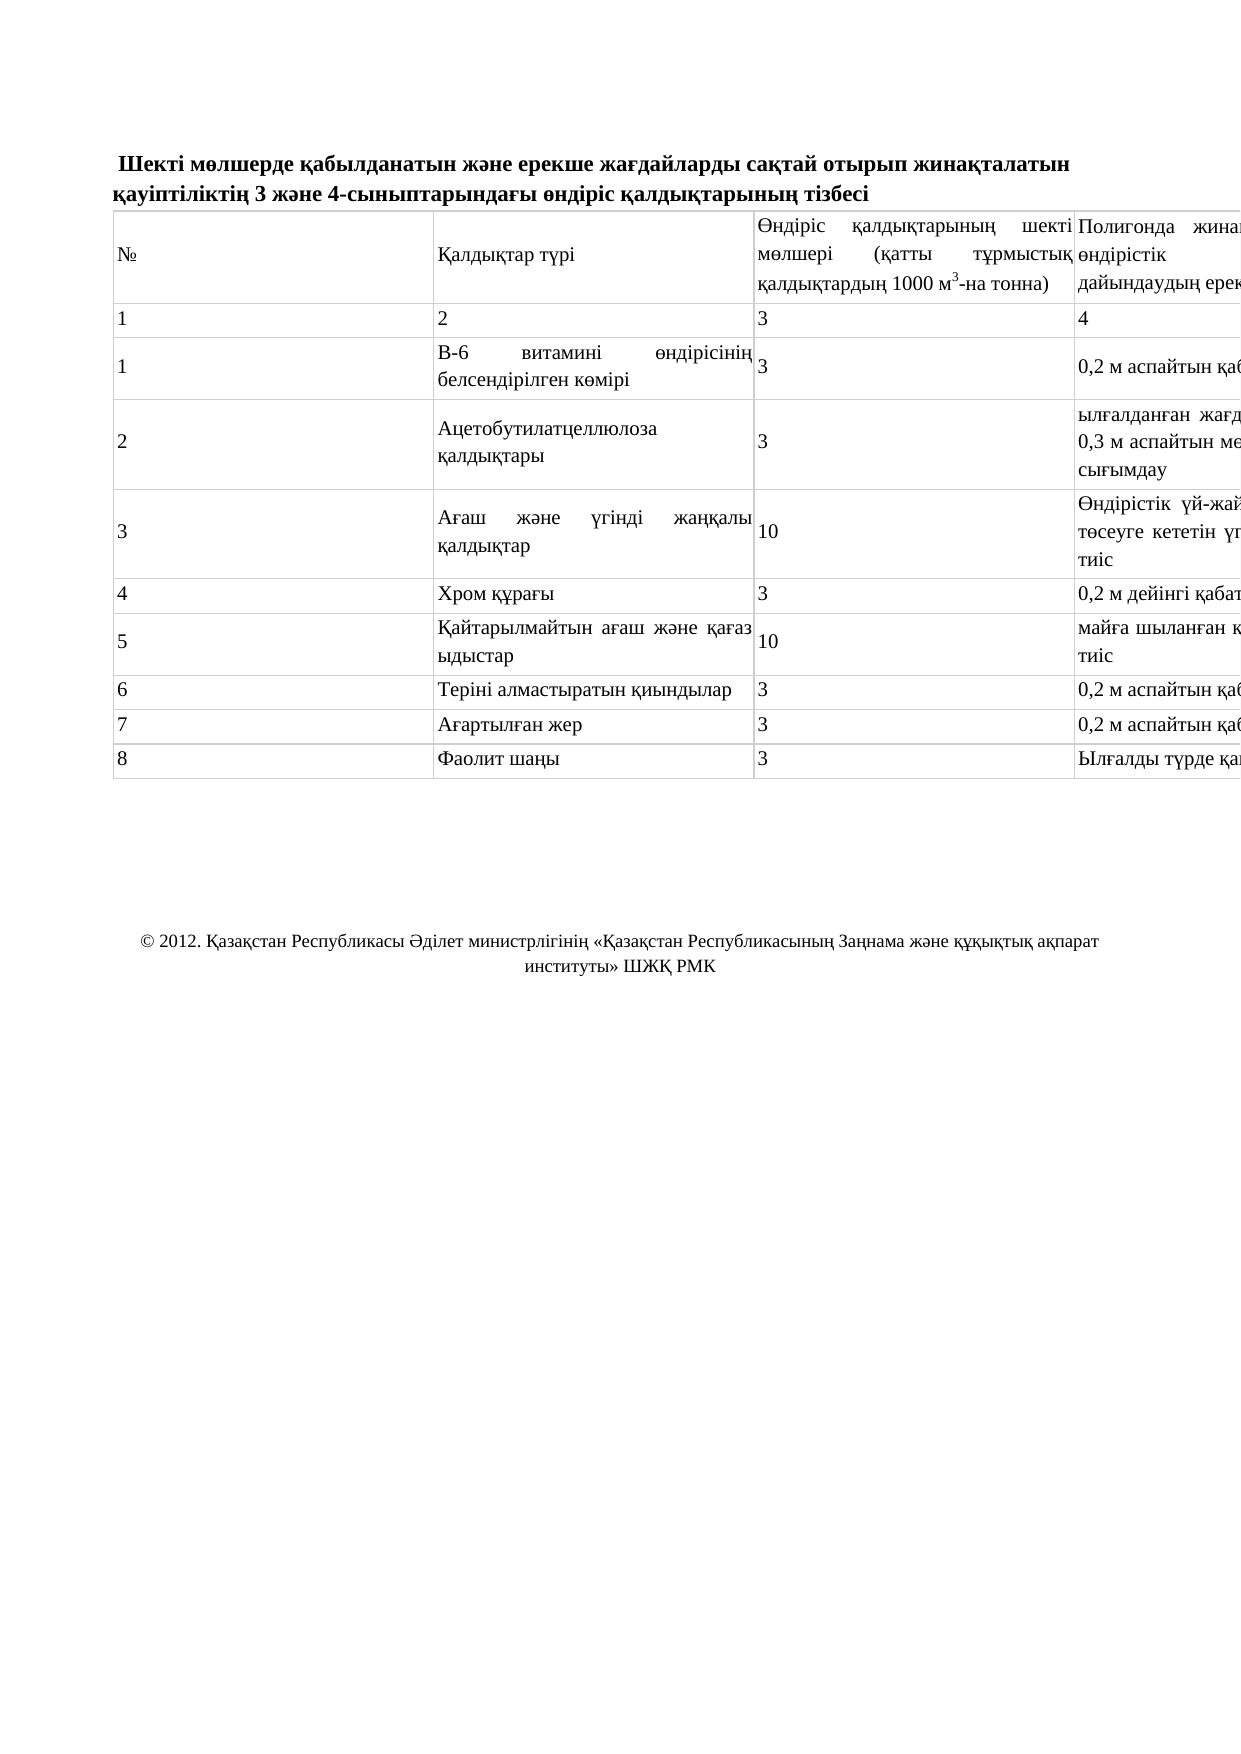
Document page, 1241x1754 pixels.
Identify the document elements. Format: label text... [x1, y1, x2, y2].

table_cell 10 [755, 490, 1074, 578]
table_cell 3 [755, 676, 1074, 709]
table_header № [114, 212, 433, 303]
table_cell 10 [755, 614, 1074, 674]
table_cell 3 [755, 579, 1074, 612]
table_cell Фаолит шаңы [434, 745, 753, 778]
table_cell майға шыланған қағаздар болмауы тиіс [1075, 614, 1240, 674]
table_cell Ағартылған жер [434, 710, 753, 743]
table_header Полигонда жинақтаудың немесе өндірістік объектілерде дайындаудың ерекше жағдайы [1075, 212, 1240, 303]
table_cell 8 [114, 745, 433, 778]
text © 2012. Қазақстан Республикасы Әділет министрлігінің «Қазақстан Республикасының Заңнама және құқықтық ақпарат институты» ШЖҚ РМК [112, 930, 1128, 976]
text Шекті мөлшерде қабылданатын және ерекше жағдайларды сақтай отырып жинақталатын қауіптіліктің 3 және 4-сыныптарындағы өндіріс қалдықтарының тізбесі [112, 150, 1128, 207]
table_cell 3 [755, 710, 1074, 743]
table_cell 1 [114, 338, 433, 399]
table_cell 7 [114, 710, 433, 743]
table_cell 4 [114, 579, 433, 612]
table_cell 3 [755, 400, 1074, 488]
table_cell 0,2 м аспайтын қабатпен салу [1075, 676, 1240, 709]
table_header Қалдықтар түрі [434, 212, 753, 303]
table_cell 3 [755, 338, 1074, 399]
table_cell В-6 витамині өндірісінің белсендірілген көмірі [434, 338, 753, 399]
table_cell Өндірістік үй-жайларда едендерге төсеуге кететін үгінділер болмауы тиіс [1075, 490, 1240, 578]
table_cell 5 [114, 614, 433, 674]
table_cell 3 [755, 745, 1074, 778]
table_cell 2 [434, 304, 753, 337]
table_cell 0,2 м аспайтын қабатпен салу [1075, 338, 1240, 399]
table_cell Қайтарылмайтын ағаш және қағаз ыдыстар [434, 614, 753, 674]
table_cell 0,2 м дейінгі қабатпен салу [1075, 579, 1240, 612]
table_cell 6 [114, 676, 433, 709]
table_cell 4 [1075, 304, 1240, 337]
table_cell 3 [114, 490, 433, 578]
table_cell Теріні алмастыратын қиындылар [434, 676, 753, 709]
table_cell 0,2 м аспайтын қабатпен салу [1075, 710, 1240, 743]
table_cell ылғалданған жағдайда 0,3 х 0,3 х 0,3 м аспайтын мөлшерде бумамен сығымдау [1075, 400, 1240, 488]
table_cell 2 [114, 400, 433, 488]
table_cell Ацетобутилатцеллюлоза қалдықтары [434, 400, 753, 488]
table_cell Ағаш және үгінді жаңқалы қалдықтар [434, 490, 753, 578]
table_cell 3 [755, 304, 1074, 337]
table_cell 1 [114, 304, 433, 337]
table_header Өндіріс қалдықтарының шекті мөлшері (қатты тұрмыстық қалдықтардың 1000 м3-на тонна) [755, 212, 1074, 303]
table_cell Хром құрағы [434, 579, 753, 612]
table_cell Ылғалды түрде қаптарға салу [1075, 745, 1240, 778]
